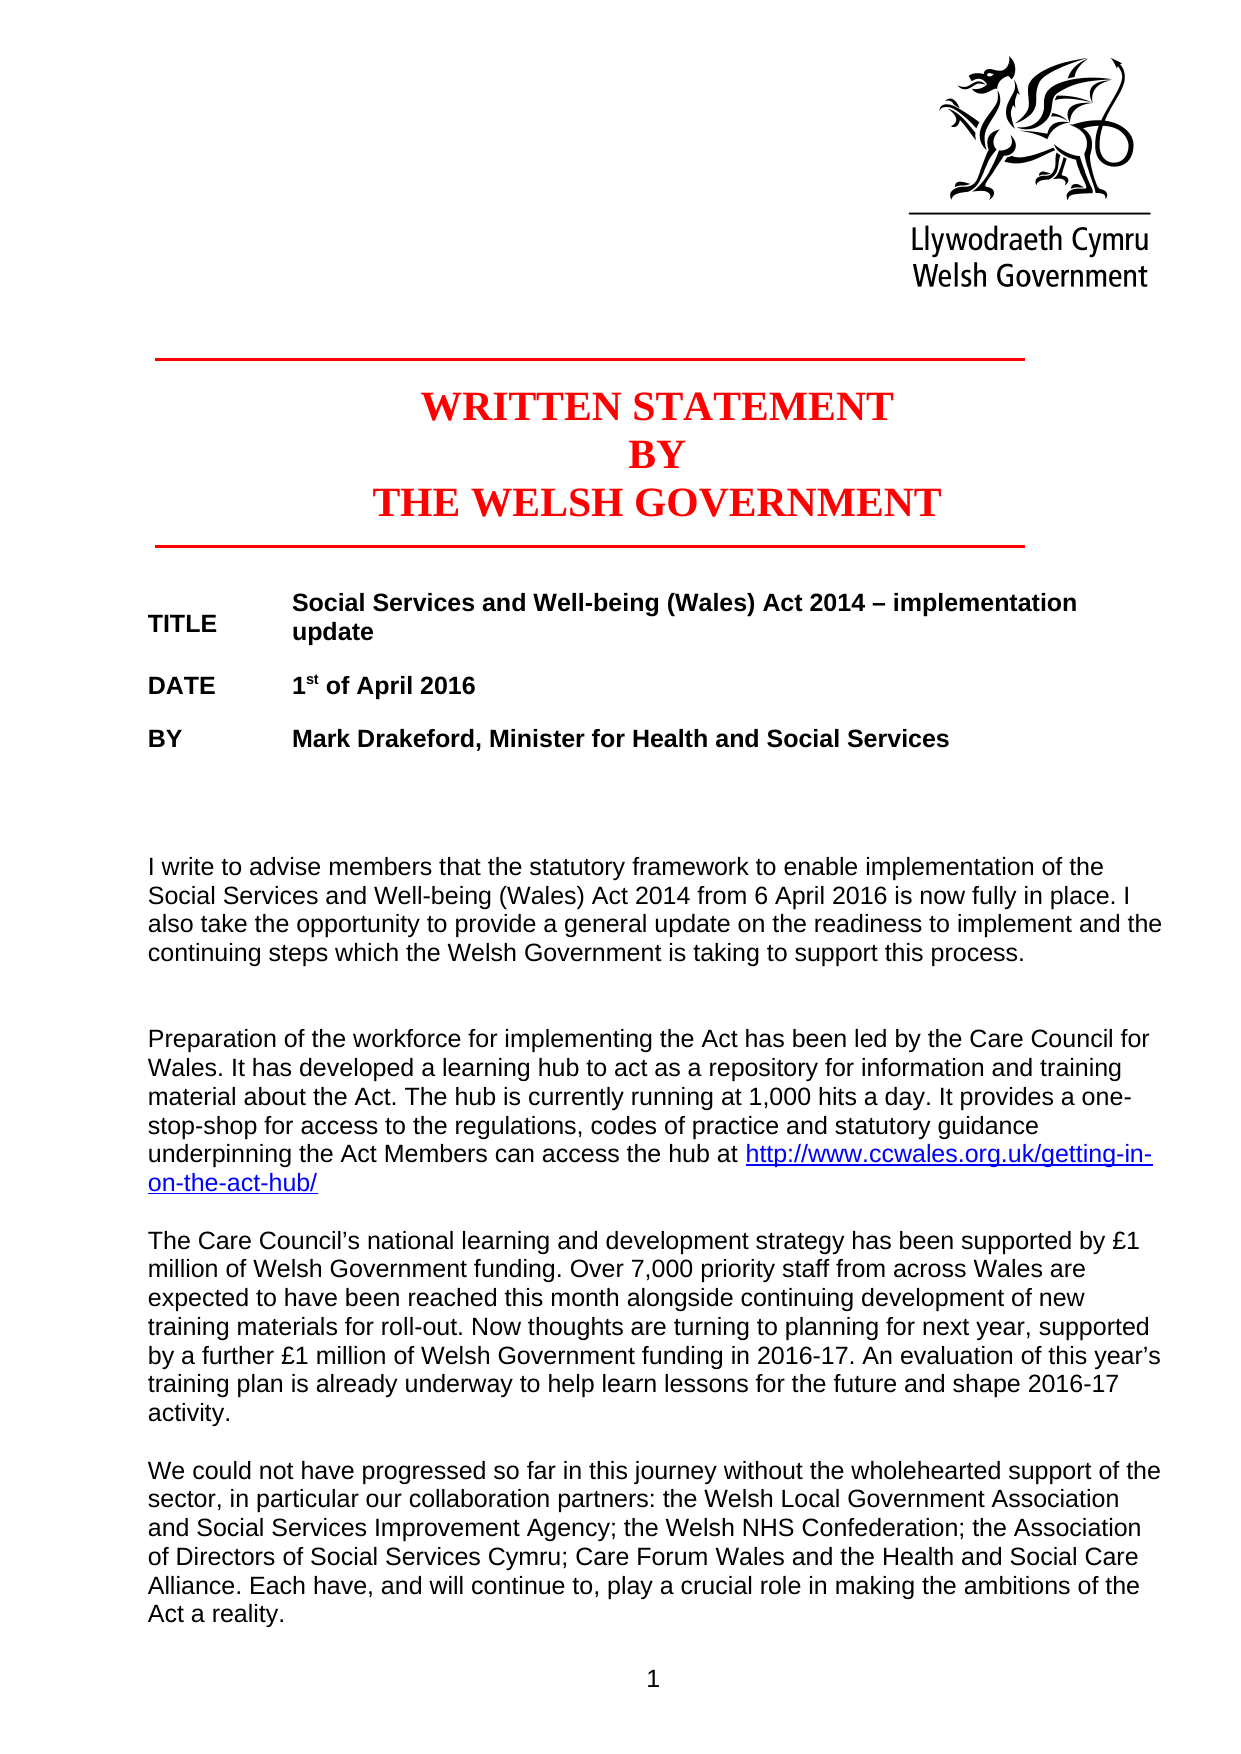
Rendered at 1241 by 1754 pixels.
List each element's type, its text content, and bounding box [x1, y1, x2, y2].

table_header Social Services and Well-being (Wales) Act 2014 – implementation update [281, 588, 1107, 658]
text We could not have progressed so far in this journey without the wholehearted support of the sector, in particular our collaboration partners: the Welsh Local Government Association and Social Services Improvement Agency; the Welsh NHS Confederation; the Association of Directors of Social Services Cymru; Care Forum Wales and the Health and Social Care Alliance. Each have, and will continue to, play a crucial role in making the ambitions of the Act a reality. [148, 1456, 1166, 1628]
text The Care Council’s national learning and development strategy has been supported by £1 million of Welsh Government funding. Over 7,000 priority staff from across Wales are expected to have been reached this month alongside continuing development of new training materials for roll-out. Now thoughts are turning to planning for next year, supported by a further £1 million of Welsh Government funding in 2016-17. An evaluation of this year’s training plan is already underway to help learn lessons for the future and shape 2016-17 activity. [148, 1226, 1166, 1427]
table_cell DATE [136, 658, 281, 712]
subtitle THE WELSH GOVERNMENT [148, 478, 1166, 526]
text Preparation of the workforce for implementing the Act has been led by the Care Council for Wales. It has developed a learning hub to act as a repository for information and training material about the Act. The hub is currently running at 1,000 hits a day. It provides a one-stop-shop for access to the regulations, codes of practice and statutory guidance underpinning the Act Members can access the hub at http://www.ccwales.org.uk/getting-in-on-the-act-hub/ [148, 1024, 1166, 1197]
text I write to advise members that the statutory framework to enable implementation of the Social Services and Well-being (Wales) Act 2014 from 6 April 2016 is now fully in place. I also take the opportunity to provide a general update on the readiness to implement and the continuing steps which the Welsh Government is taking to support this process. [148, 852, 1166, 967]
subtitle BY [148, 430, 1166, 478]
table_cell BY [136, 712, 281, 766]
table_cell Mark Drakeford, Minister for Health and Social Services [281, 712, 1107, 766]
table_cell 1st of April 2016 [281, 658, 1107, 712]
picture [908, 56, 1151, 287]
table_header TITLE [136, 588, 281, 658]
subtitle WRITTEN STATEMENT [148, 382, 1166, 430]
